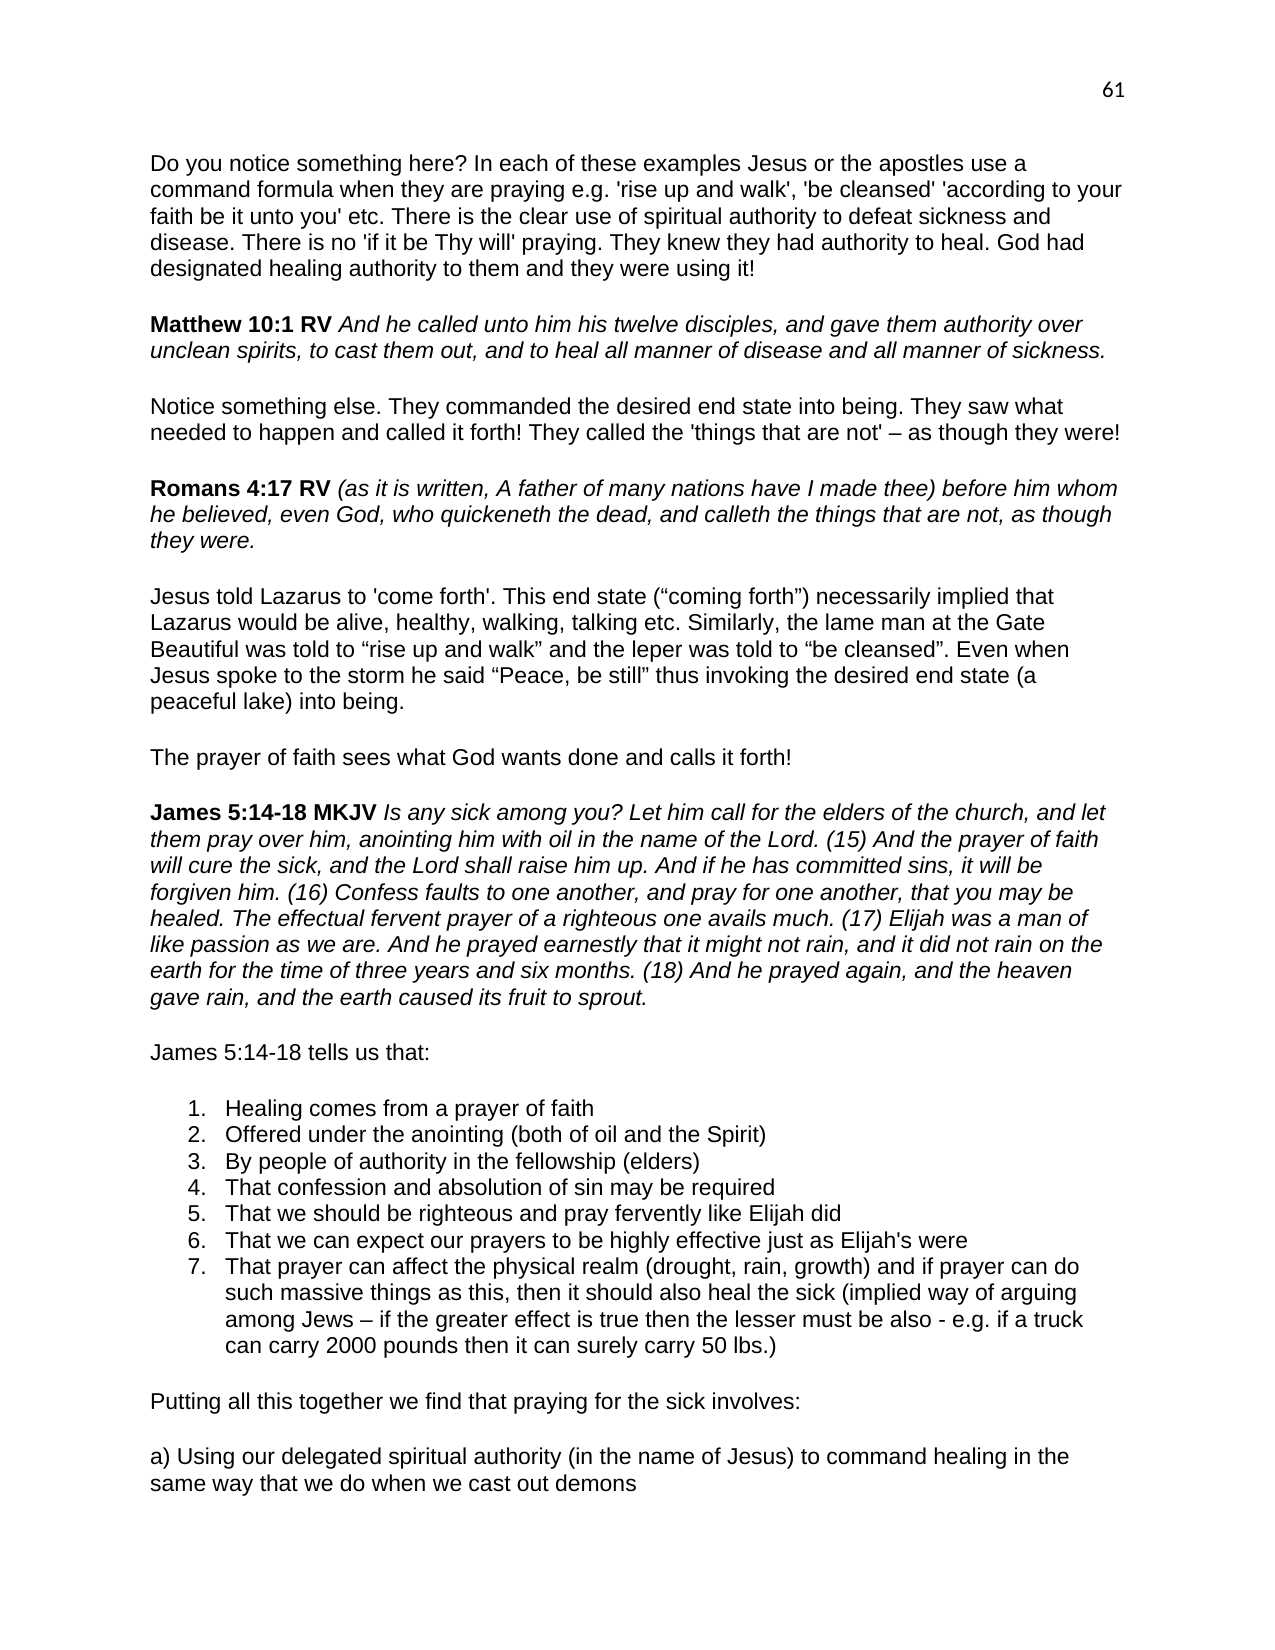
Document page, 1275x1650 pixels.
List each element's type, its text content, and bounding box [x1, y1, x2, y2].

list Offered under the anointing (both of oil and the Spirit) [187, 1121, 1125, 1148]
text James 5:14-18 tells us that: [150, 1039, 1125, 1066]
list That prayer can affect the physical realm (drought, rain, growth) and if prayer can do such massive things as this, then it should also heal the sick (implied way of arguing among Jews – if the greater effect is true then the lesser must be also - e.g. if a truck can carry 2000 pounds then it can surely carry 50 lbs.) [187, 1253, 1125, 1358]
text Notice something else. They commanded the desired end state into being. They saw what needed to happen and called it forth! They called the 'things that are not' – as though they were! [150, 393, 1125, 446]
list Healing comes from a prayer of faith [187, 1095, 1125, 1121]
text Do you notice something here? In each of these examples Jesus or the apostles use a command formula when they are praying e.g. 'rise up and walk', 'be cleansed' 'according to your faith be it unto you' etc. There is the clear use of spiritual authority to defeat sickness and disease. There is no 'if it be Thy will' praying. They knew they had authority to heal. God had designated healing authority to them and they were using it! [150, 150, 1125, 282]
list That we should be righteous and pray fervently like Elijah did [187, 1200, 1125, 1227]
text Matthew 10:1 RV And he called unto him his twelve disciples, and gave them authority over unclean spirits, to cast them out, and to heal all manner of disease and all manner of sickness. [150, 311, 1125, 364]
text Jesus told Lazarus to 'come forth'. This end state (“coming forth”) necessarily implied that Lazarus would be alive, healthy, walking, talking etc. Similarly, the lame man at the Gate Beautiful was told to “rise up and walk” and the leper was told to “be cleansed”. Even when Jesus spoke to the storm he said “Peace, be still” thus invoking the desired end state (a peaceful lake) into being. [150, 583, 1125, 715]
list That confession and absolution of sin may be required [187, 1174, 1125, 1200]
text Putting all this together we find that praying for the sick involves: [150, 1388, 1125, 1414]
text Romans 4:17 RV (as it is written, A father of many nations have I made thee) before him whom he believed, even God, who quickeneth the dead, and calleth the things that are not, as though they were. [150, 475, 1125, 554]
list By people of authority in the fellowship (elders) [187, 1148, 1125, 1174]
text The prayer of faith sees what God wants done and calls it forth! [150, 744, 1125, 770]
text James 5:14-18 MKJV Is any sick among you? Let him call for the elders of the church, and let them pray over him, anointing him with oil in the name of the Lord. (15) And the prayer of faith will cure the sick, and the Lord shall raise him up. And if he has committed sins, it will be forgiven him. (16) Confess faults to one another, and pray for one another, that you may be healed. The effectual fervent prayer of a righteous one avails much. (17) Elijah was a man of like passion as we are. And he prayed earnestly that it might not rain, and it did not rain on the earth for the time of three years and six months. (18) And he prayed again, and the heaven gave rain, and the earth caused its fruit to sprout. [150, 799, 1125, 1010]
list That we can expect our prayers to be highly effective just as Elijah's were [187, 1227, 1125, 1253]
text a) Using our delegated spiritual authority (in the name of Jesus) to command healing in the same way that we do when we cast out demons [150, 1443, 1125, 1496]
